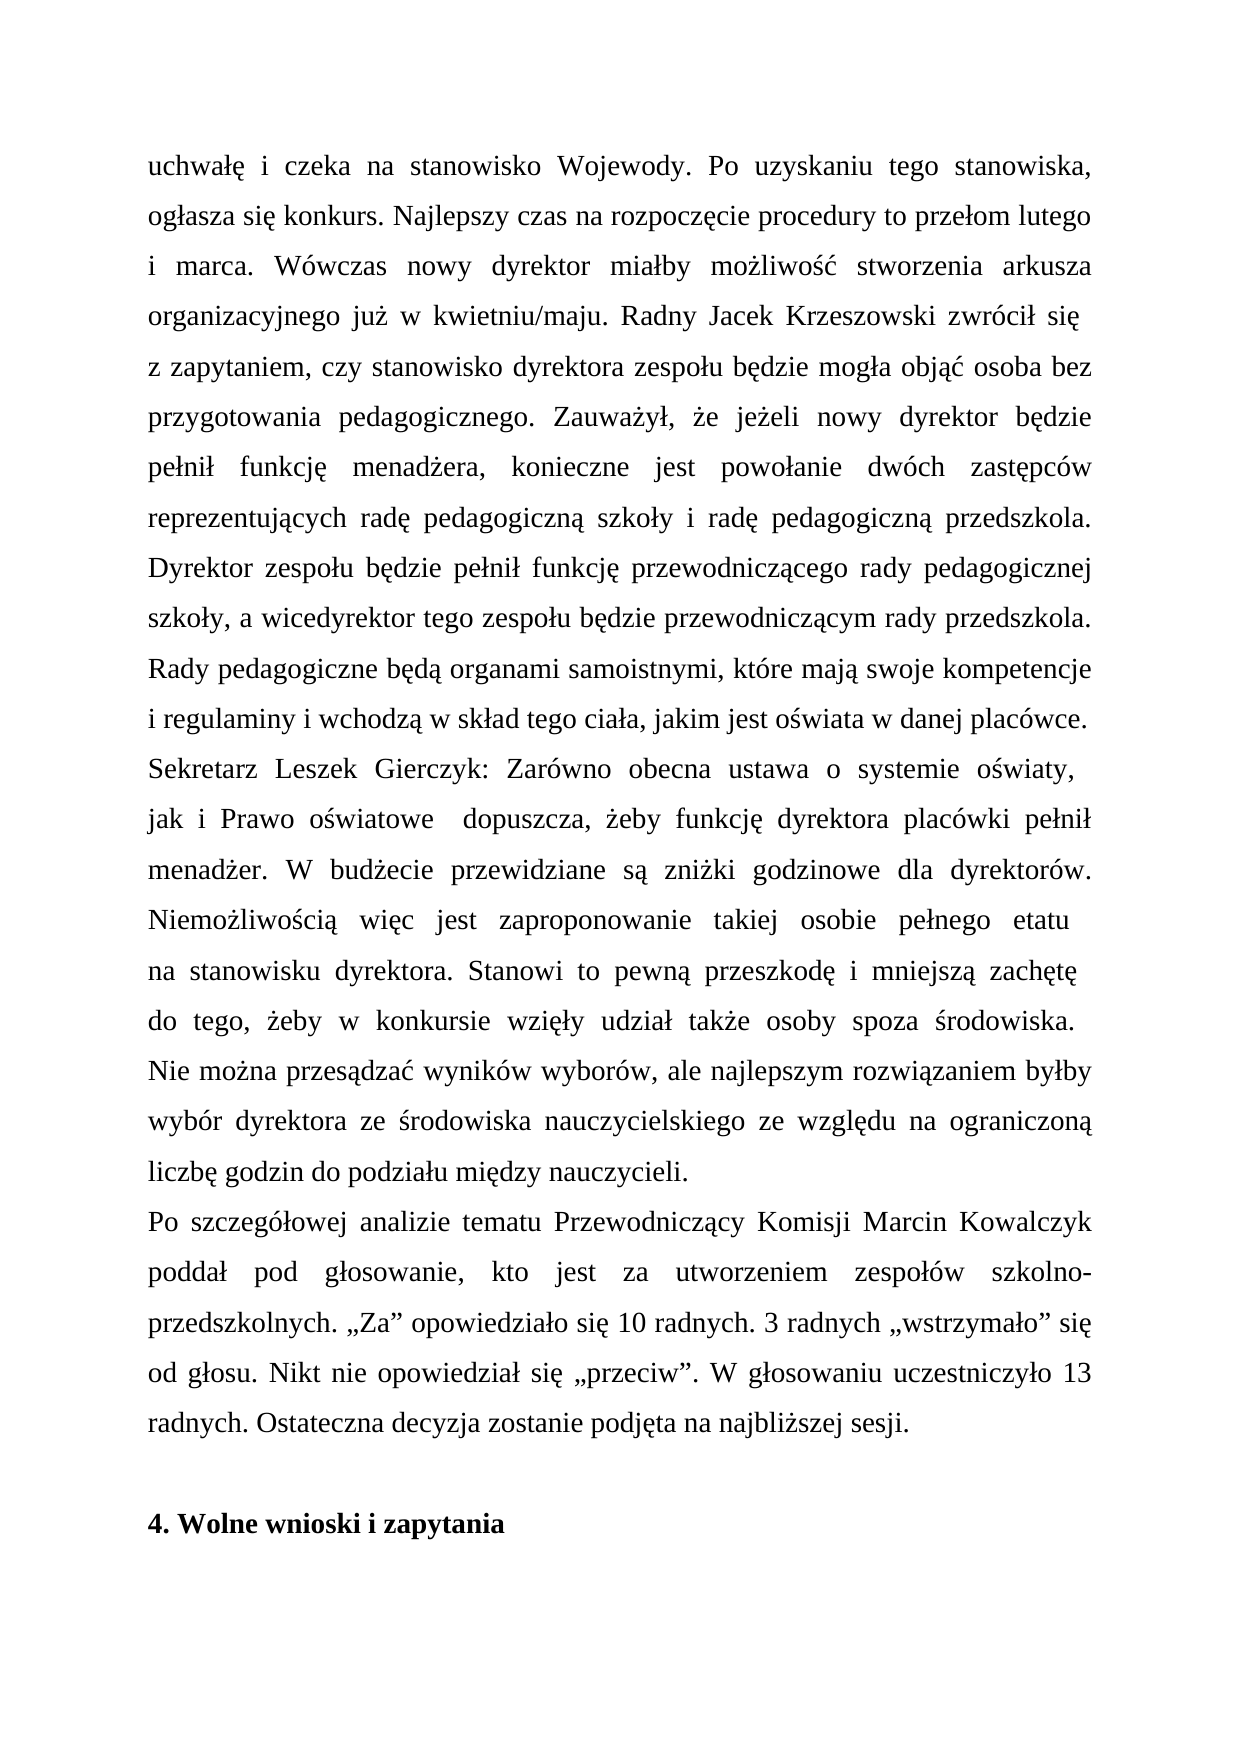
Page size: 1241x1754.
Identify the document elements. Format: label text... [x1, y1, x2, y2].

text Po szczegółowej analizie tematu Przewodniczący Komisji Marcin Kowalczyk poddał pod głosowanie, kto jest za utworzeniem zespołów szkolno-przedszkolnych. „Za” opowiedziało się 10 radnych. 3 radnych „wstrzymało” się od głosu. Nikt nie opowiedział się „przeciw”. W głosowaniu uczestniczyło 13 radnych. Ostateczna decyzja zostanie podjęta na najbliższej sesji. [148, 1204, 1093, 1439]
text Sekretarz Leszek Gierczyk: Zarówno obecna ustawa o systemie oświaty, jak i Prawo oświatowe dopuszcza, żeby funkcję dyrektora placówki pełnił menadżer. W budżecie przewidziane są zniżki godzinowe dla dyrektorów. Niemożliwością więc jest zaproponowanie takiej osobie pełnego etatu na stanowisku dyrektora. Stanowi to pewną przeszkodę i mniejszą zachętę do tego, żeby w konkursie wzięły udział także osoby spoza środowiska. Nie można przesądzać wyników wyborów, ale najlepszym rozwiązaniem byłby wybór dyrektora ze środowiska nauczycielskiego ze względu na ograniczoną liczbę godzin do podziału między nauczycieli. [148, 751, 1093, 1187]
text 4. Wolne wnioski i zapytania [148, 1506, 1093, 1539]
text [148, 148, 1093, 734]
